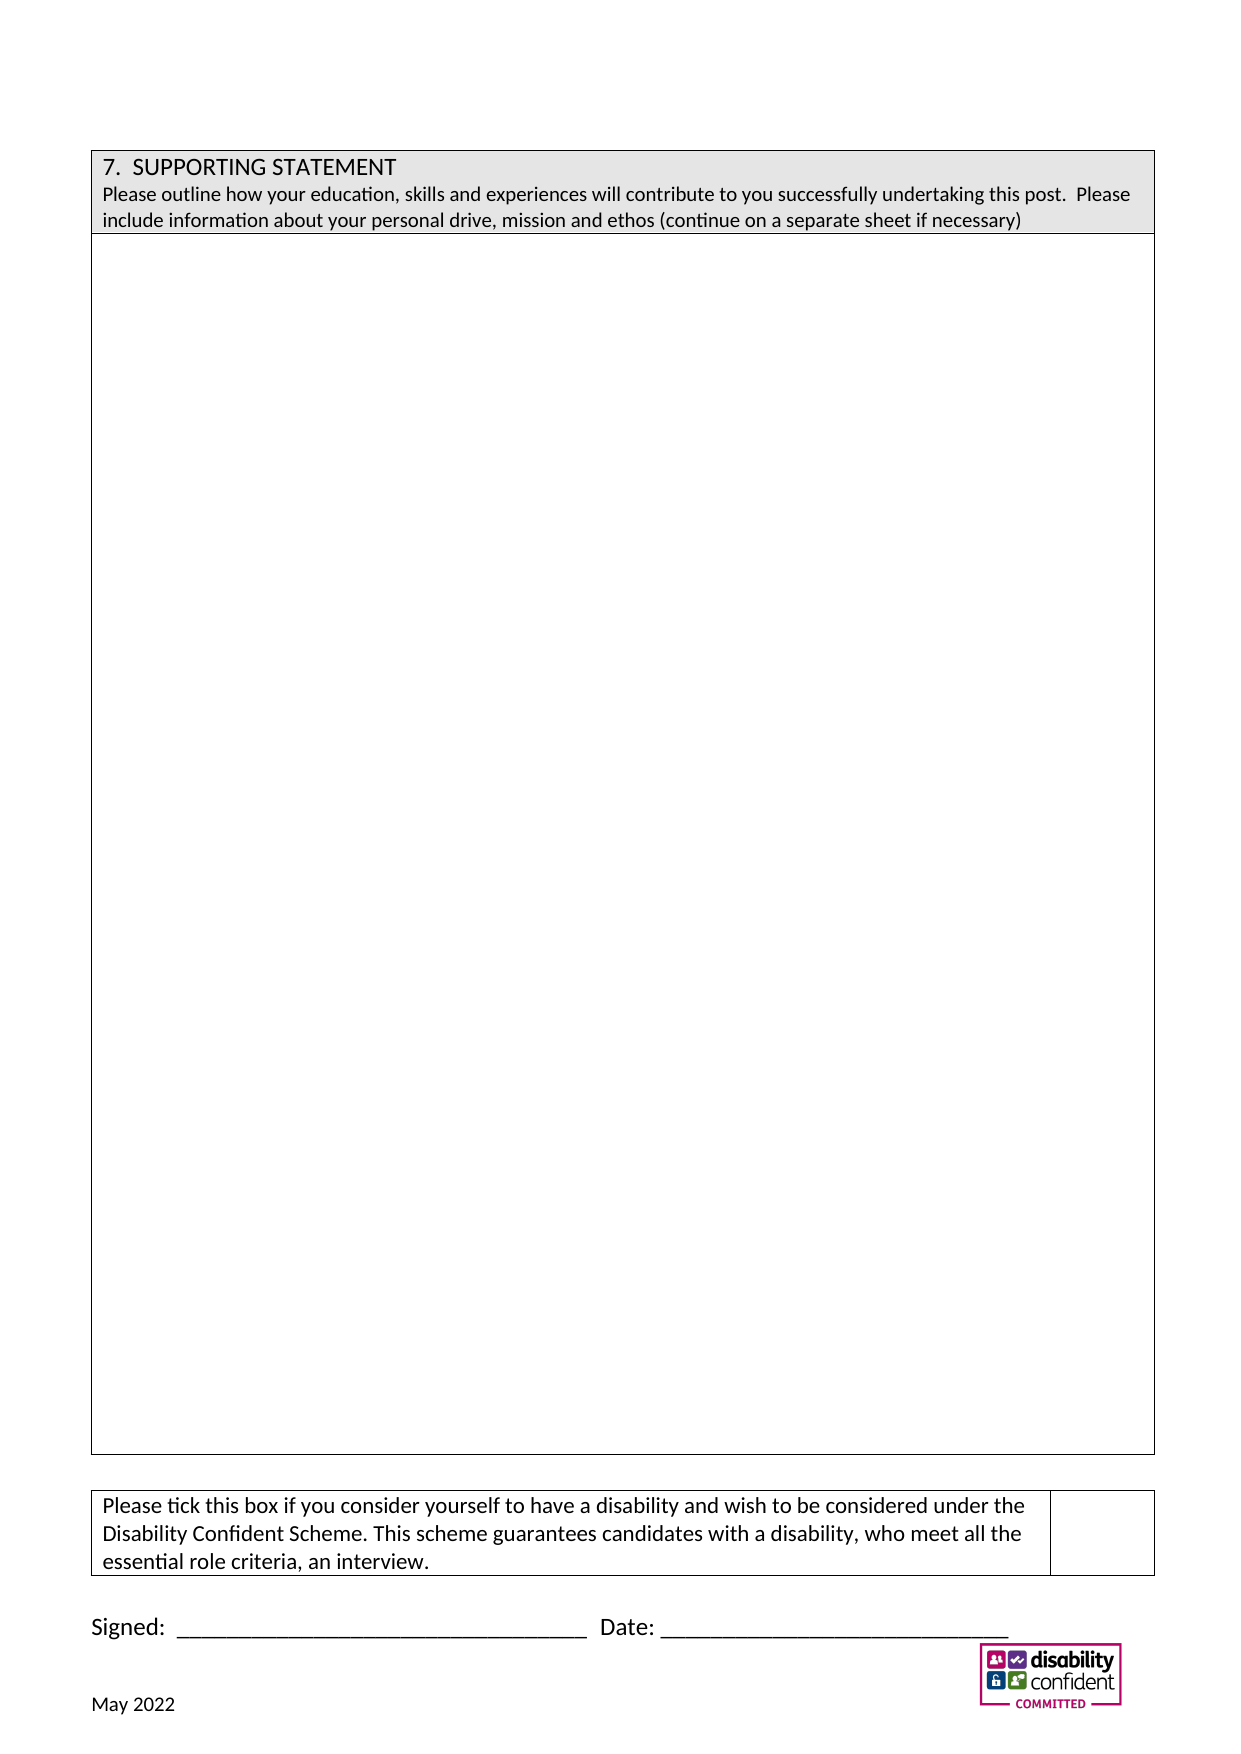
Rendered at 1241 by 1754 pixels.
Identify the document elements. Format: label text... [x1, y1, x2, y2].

text Signed: _________________________________ Date: ____________________________ [91, 1611, 1152, 1642]
picture [979, 1643, 1122, 1712]
table_cell [92, 234, 1154, 1454]
table_header [1051, 1491, 1154, 1575]
table_header 7. SUPPORTING STATEMENT Please outline how your education, skills and experiences will contribute to you successfully undertaking this post. Please include information about your personal drive, mission and ethos (continue on a separate sheet if necessary) [92, 151, 1154, 232]
table_header Please tick this box if you consider yourself to have a disability and wish to be considered under the Disability Confident Scheme. This scheme guarantees candidates with a disability, who meet all the essential role criteria, an interview. [92, 1491, 1050, 1575]
